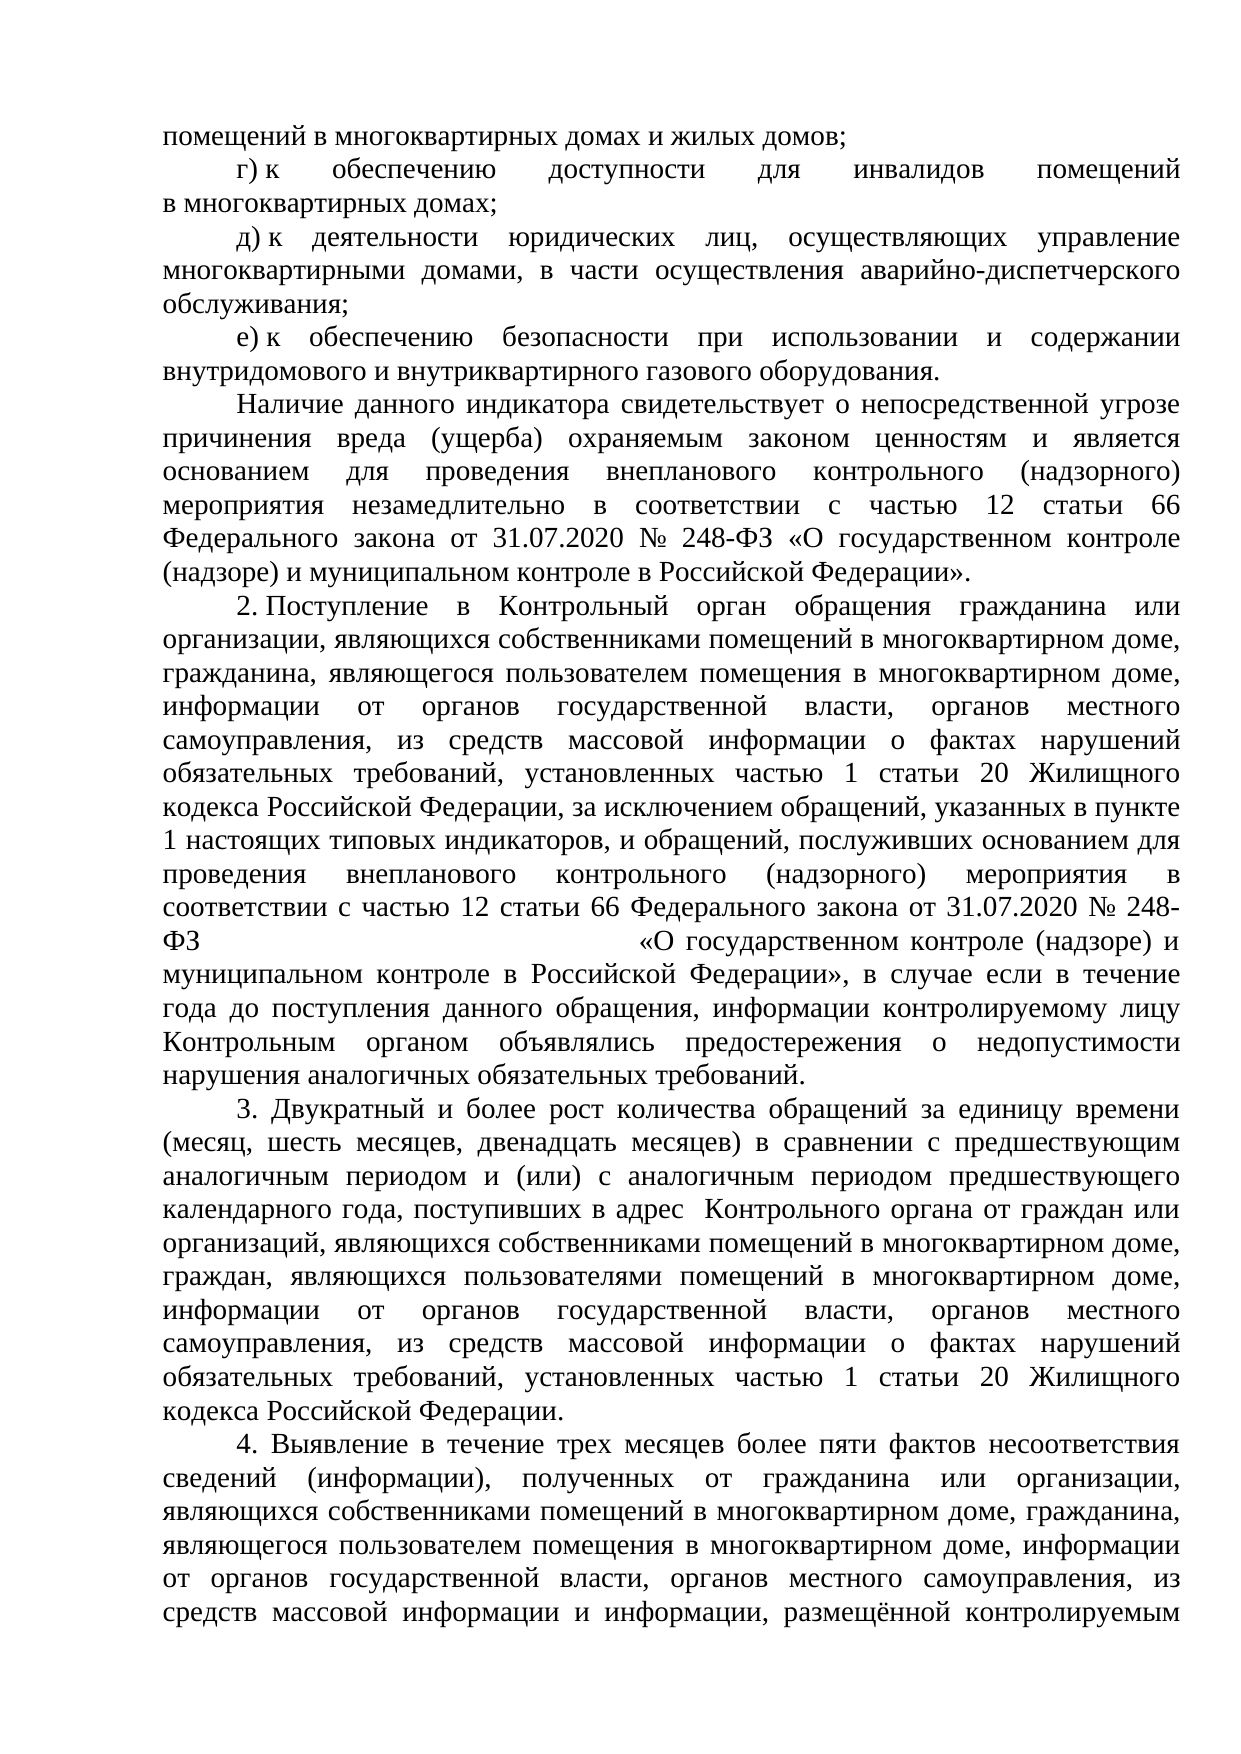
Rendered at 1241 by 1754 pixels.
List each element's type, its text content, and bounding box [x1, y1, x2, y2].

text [162, 1426, 1181, 1627]
text е) к обеспечению безопасности при использовании и содержании внутридомового и внутриквартирного газового оборудования. [162, 319, 1181, 386]
text г) к обеспечению доступности для инвалидов помещений в многоквартирных домах; [162, 152, 1181, 219]
text Наличие данного индикатора свидетельствует о непосредственной угрозе причинения вреда (ущерба) охраняемым законом ценностям и является основанием для проведения внепланового контрольного (надзорного) мероприятия незамедлительно в соответствии с частью 12 статьи 66 Федерального закона от 31.07.2020 № 248-ФЗ «О государственном контроле (надзоре) и муниципальном контроле в Российской Федерации». [162, 386, 1181, 588]
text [162, 118, 1181, 152]
text 2. Поступление в Контрольный орган обращения гражданина или организации, являющихся собственниками помещений в многоквартирном доме, гражданина, являющегося пользователем помещения в многоквартирном доме, информации от органов государственной власти, органов местного самоуправления, из средств массовой информации о фактах нарушений обязательных требований, установленных частью 1 статьи 20 Жилищного кодекса Российской Федерации, за исключением обращений, указанных в пункте 1 настоящих типовых индикаторов, и обращений, послуживших основанием для проведения внепланового контрольного (надзорного) мероприятия в соответствии с частью 12 статьи 66 Федерального закона от 31.07.2020 № 248-ФЗ «О государственном контроле (надзоре) и муниципальном контроле в Российской Федерации», в случае если в течение года до поступления данного обращения, информации контролируемому лицу Контрольным органом объявлялись предостережения о недопустимости нарушения аналогичных обязательных требований. [162, 588, 1181, 1091]
text 3. Двукратный и более рост количества обращений за единицу времени (месяц, шесть месяцев, двенадцать месяцев) в сравнении с предшествующим аналогичным периодом и (или) с аналогичным периодом предшествующего календарного года, поступивших в адрес Контрольного органа от граждан или организаций, являющихся собственниками помещений в многоквартирном доме, граждан, являющихся пользователями помещений в многоквартирном доме, информации от органов государственной власти, органов местного самоуправления, из средств массовой информации о фактах нарушений обязательных требований, установленных частью 1 статьи 20 Жилищного кодекса Российской Федерации. [162, 1091, 1181, 1426]
text д) к деятельности юридических лиц, осуществляющих управление многоквартирными домами, в части осуществления аварийно-диспетчерского обслуживания; [162, 219, 1181, 319]
